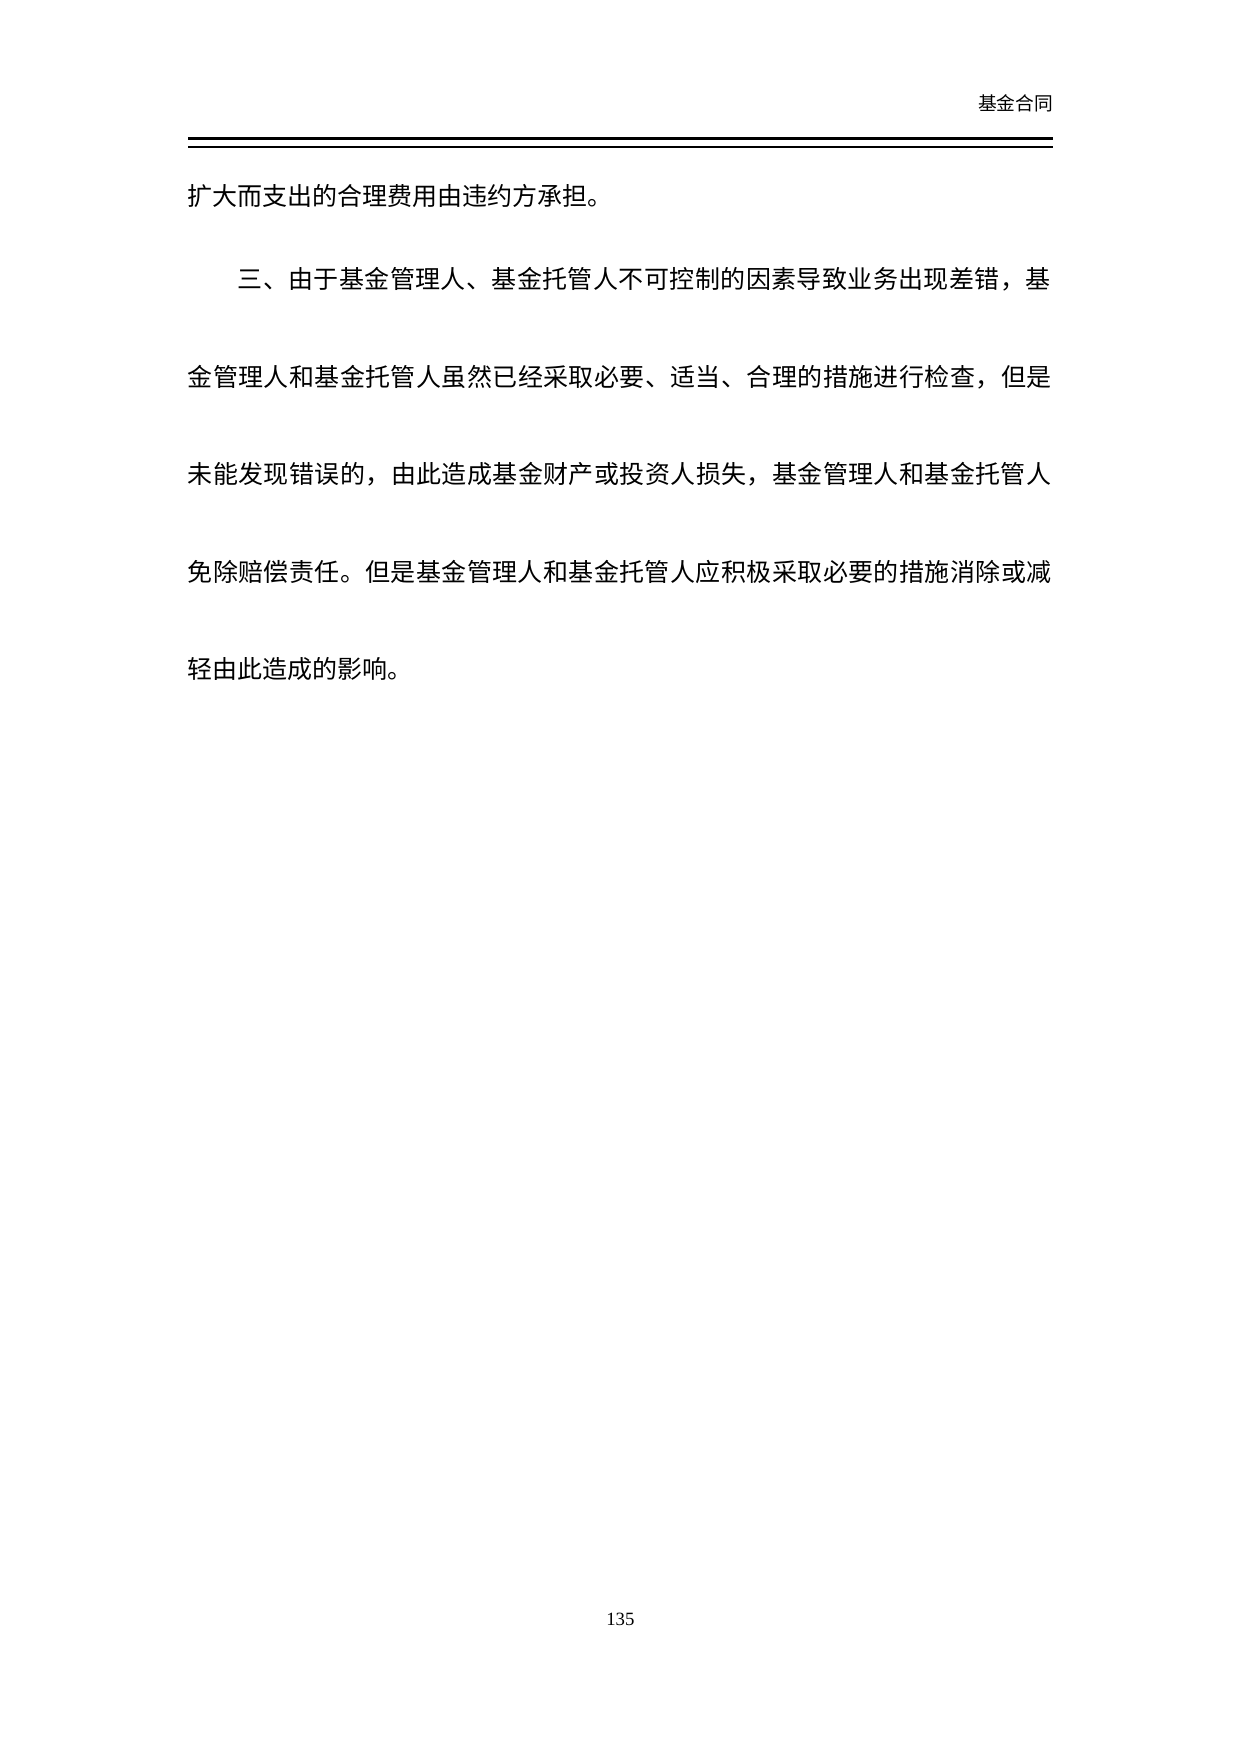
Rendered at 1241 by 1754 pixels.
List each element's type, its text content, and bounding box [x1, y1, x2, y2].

text 三、由于基金管理人、基金托管人不可控制的因素导致业务出现差错，基金管理人和基金托管人虽然已经采取必要、适当、合理的措施进行检查，但是未能发现错误的，由此造成基金财产或投资人损失，基金管理人和基金托管人免除赔偿责任。但是基金管理人和基金托管人应积极采取必要的措施消除或减轻由此造成的影响。 [187, 245, 1053, 700]
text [187, 162, 1053, 227]
